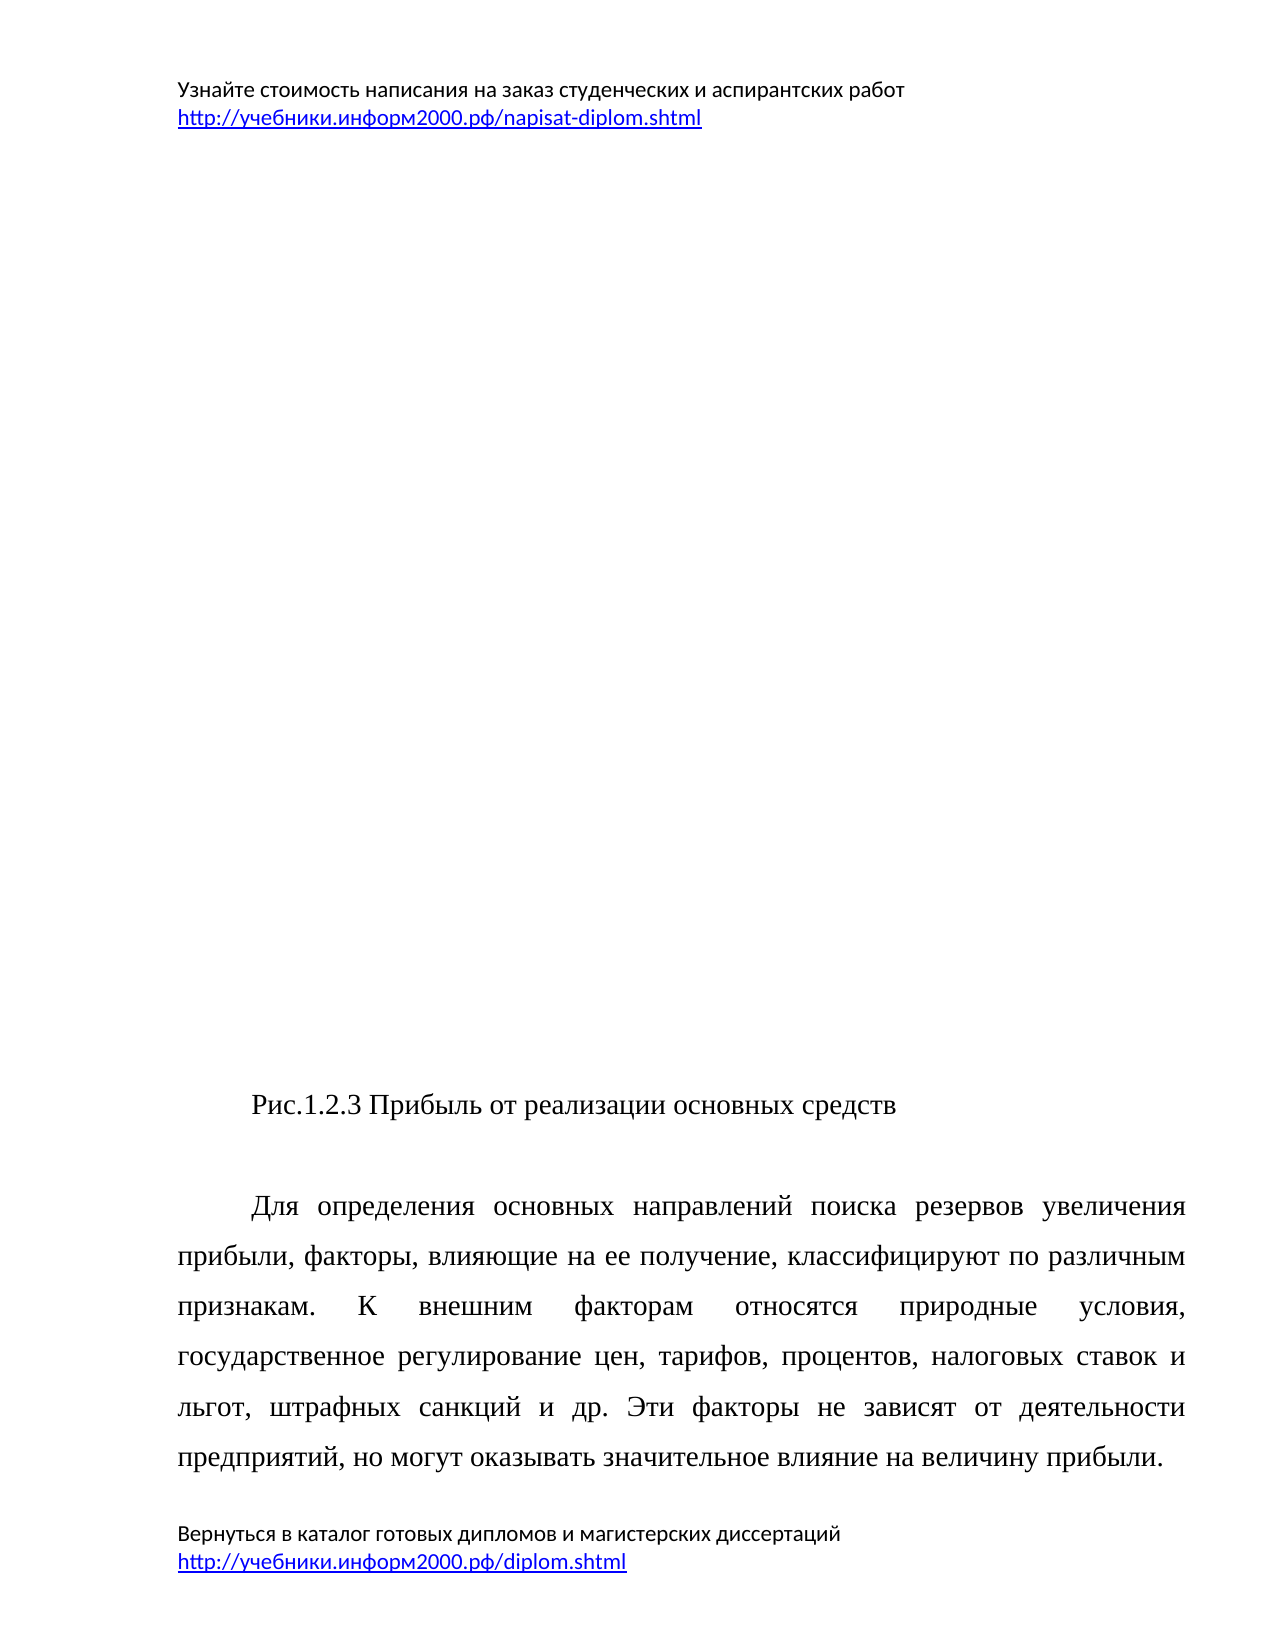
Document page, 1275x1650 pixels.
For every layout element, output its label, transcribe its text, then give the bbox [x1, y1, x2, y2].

text Для определения основных направлений поиска резервов увеличения прибыли, факторы, влияющие на ее получение, классифицируют по различным признакам. К внешним факторам относятся природные условия, государственное регулирование цен, тарифов, процентов, налоговых ставок и льгот, штрафных санкций и др. Эти факторы не зависят от деятельности предприятий, но могут оказывать значительное влияние на величину прибыли. [177, 1188, 1186, 1473]
text Рис.1.2.3 Прибыль от реализации основных средств [177, 1087, 1186, 1121]
